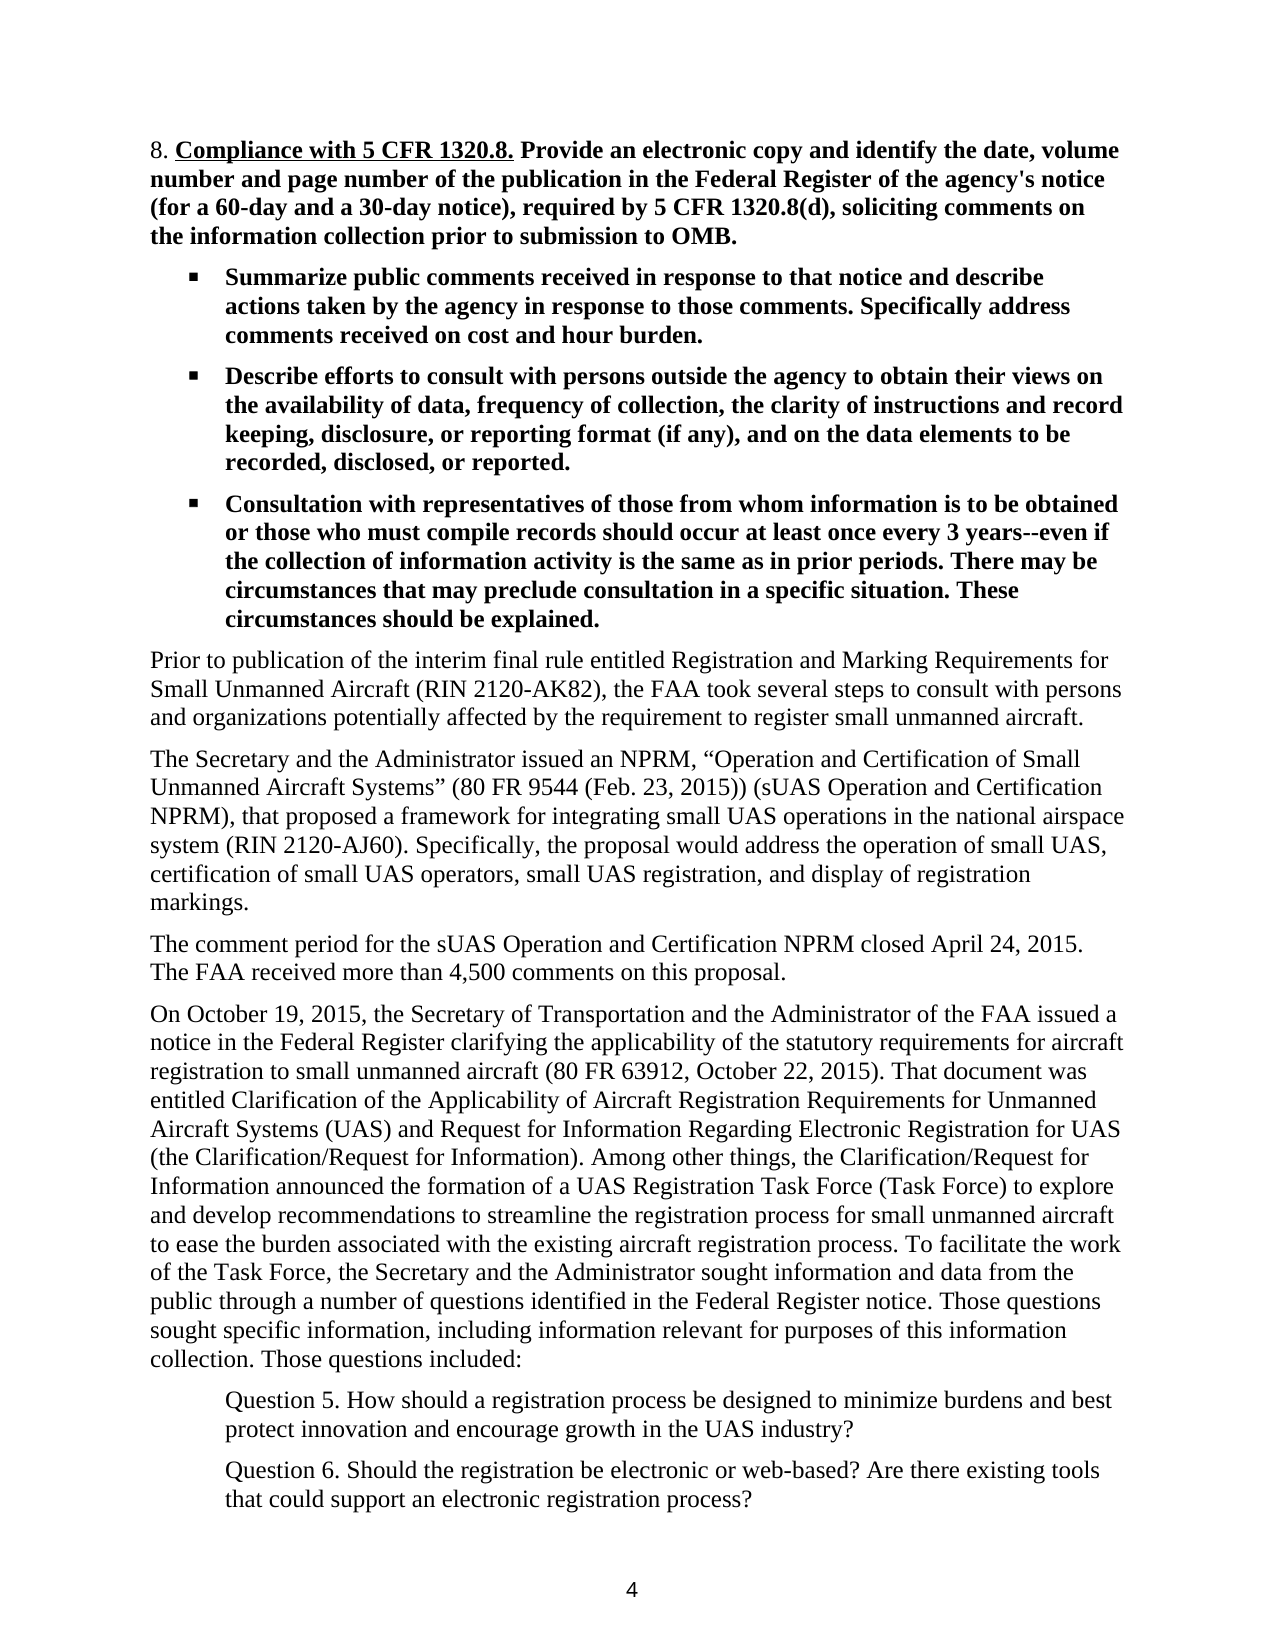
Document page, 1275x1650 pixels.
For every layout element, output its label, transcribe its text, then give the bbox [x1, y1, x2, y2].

list Summarize public comments received in response to that notice and describe actions taken by the agency in response to those comments. Specifically address comments received on cost and hour burden. [187, 262, 1125, 349]
text The Secretary and the Administrator issued an NPRM, “Operation and Certification of Small Unmanned Aircraft Systems” (80 FR 9544 (Feb. 23, 2015)) (sUAS Operation and Certification NPRM), that proposed a framework for integrating small UAS operations in the national airspace system (RIN 2120-AJ60). Specifically, the proposal would address the operation of small UAS, certification of small UAS operators, small UAS registration, and display of registration markings. [150, 744, 1125, 916]
list Describe efforts to consult with persons outside the agency to obtain their views on the availability of data, frequency of collection, the clarity of instructions and record keeping, disclosure, or reporting format (if any), and on the data elements to be recorded, disclosed, or reported. [187, 361, 1125, 476]
text Question 6. Should the registration be electronic or web-based? Are there existing tools that could support an electronic registration process? [225, 1455, 1125, 1512]
list Consultation with representatives of those from whom information is to be obtained or those who must compile records should occur at least once every 3 years--even if the collection of information activity is the same as in prior periods. There may be circumstances that may preclude consultation in a specific situation. These circumstances should be explained. [187, 489, 1125, 632]
text 8. Compliance with 5 CFR 1320.8. Provide an electronic copy and identify the date, volume number and page number of the publication in the Federal Register of the agency's notice (for a 60-day and a 30-day notice), required by 5 CFR 1320.8(d), soliciting comments on the information collection prior to submission to OMB. [150, 135, 1125, 250]
text Prior to publication of the interim final rule entitled Registration and Marking Requirements for Small Unmanned Aircraft (RIN 2120-AK82), the FAA took several steps to consult with persons and organizations potentially affected by the requirement to register small unmanned aircraft. [150, 645, 1125, 731]
text On October 19, 2015, the Secretary of Transportation and the Administrator of the FAA issued a notice in the Federal Register clarifying the applicability of the statutory requirements for aircraft registration to small unmanned aircraft (80 FR 63912, October 22, 2015). That document was entitled Clarification of the Applicability of Aircraft Registration Requirements for Unmanned Aircraft Systems (UAS) and Request for Information Regarding Electronic Registration for UAS (the Clarification/Request for Information). Among other things, the Clarification/Request for Information announced the formation of a UAS Registration Task Force (Task Force) to explore and develop recommendations to streamline the registration process for small unmanned aircraft to ease the burden associated with the existing aircraft registration process. To facilitate the work of the Task Force, the Secretary and the Administrator sought information and data from the public through a number of questions identified in the Federal Register notice. Those questions sought specific information, including information relevant for purposes of this information collection. Those questions included: [150, 999, 1125, 1372]
text Question 5. How should a registration process be designed to minimize burdens and best protect innovation and encourage growth in the UAS industry? [225, 1385, 1125, 1442]
text The comment period for the sUAS Operation and Certification NPRM closed April 24, 2015. The FAA received more than 4,500 comments on this proposal. [150, 929, 1125, 986]
